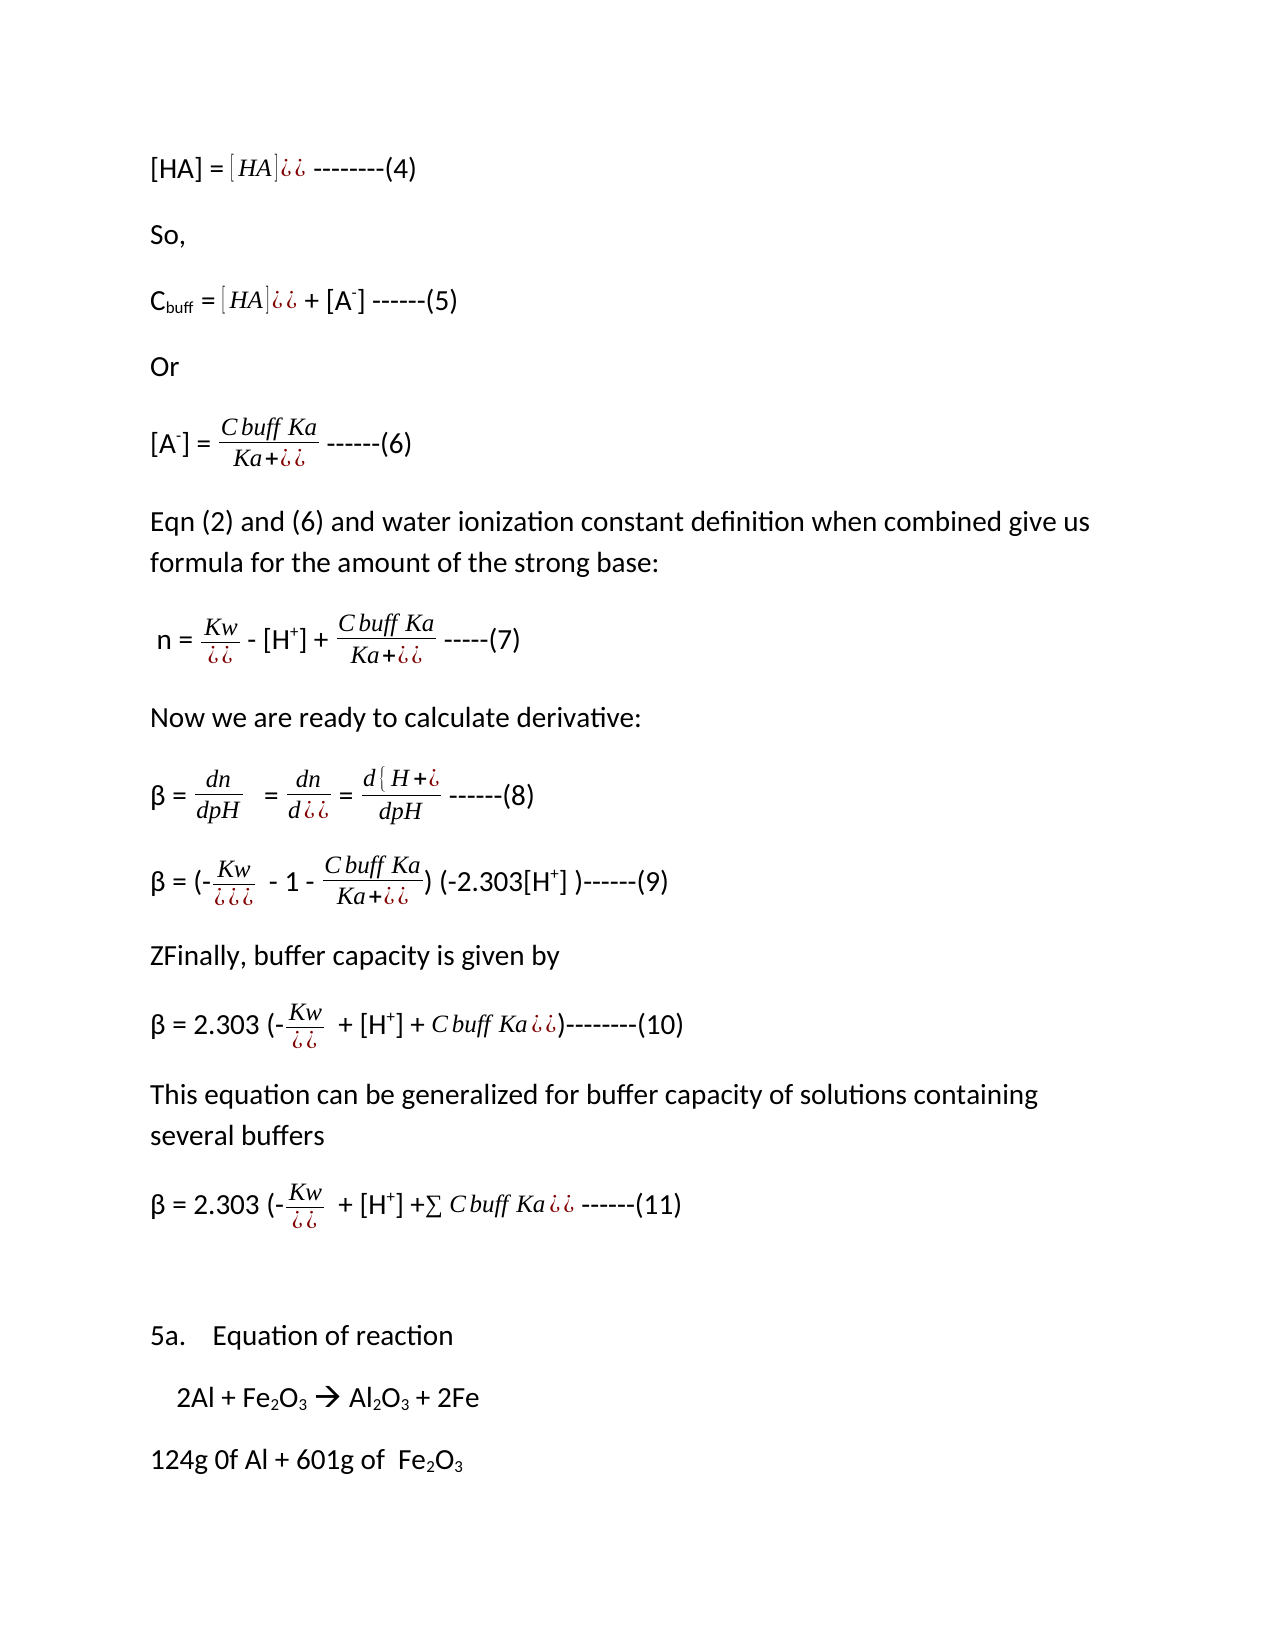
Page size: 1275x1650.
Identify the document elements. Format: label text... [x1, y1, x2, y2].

text β = 2.303 (- + [H+] + )--------(10) [150, 998, 1125, 1049]
text Cbuff = + [A-] ------(5) [150, 282, 1125, 317]
text Now we are ready to calculate derivative: [150, 699, 1125, 735]
text So, [150, 216, 1125, 252]
text ZFinally, buffer capacity is given by [150, 937, 1125, 972]
text 5a. Equation of reaction [150, 1317, 1125, 1353]
text 124g 0f Al + 601g of Fe2O3 [150, 1441, 1125, 1477]
text [HA] = --------(4) [150, 150, 1125, 186]
text [A-] = ------(6) [150, 414, 1125, 473]
text β = = = ------(8) [150, 765, 1125, 825]
text β = 2.303 (- + [H+] + ------(11) [150, 1178, 1125, 1229]
text 2Al + Fe2O3 Al2O3 + 2Fe [150, 1379, 1125, 1415]
text Or [150, 348, 1125, 383]
text This equation can be generalized for buffer capacity of solutions containing several buffers [150, 1076, 1125, 1152]
text β = (- - 1 - ) (-2.303[H+] )------(9) [150, 852, 1125, 911]
text Eqn (2) and (6) and water ionization constant definition when combined give us formula for the amount of the strong base: [150, 503, 1125, 579]
text n = - [H+] + -----(7) [150, 610, 1125, 669]
